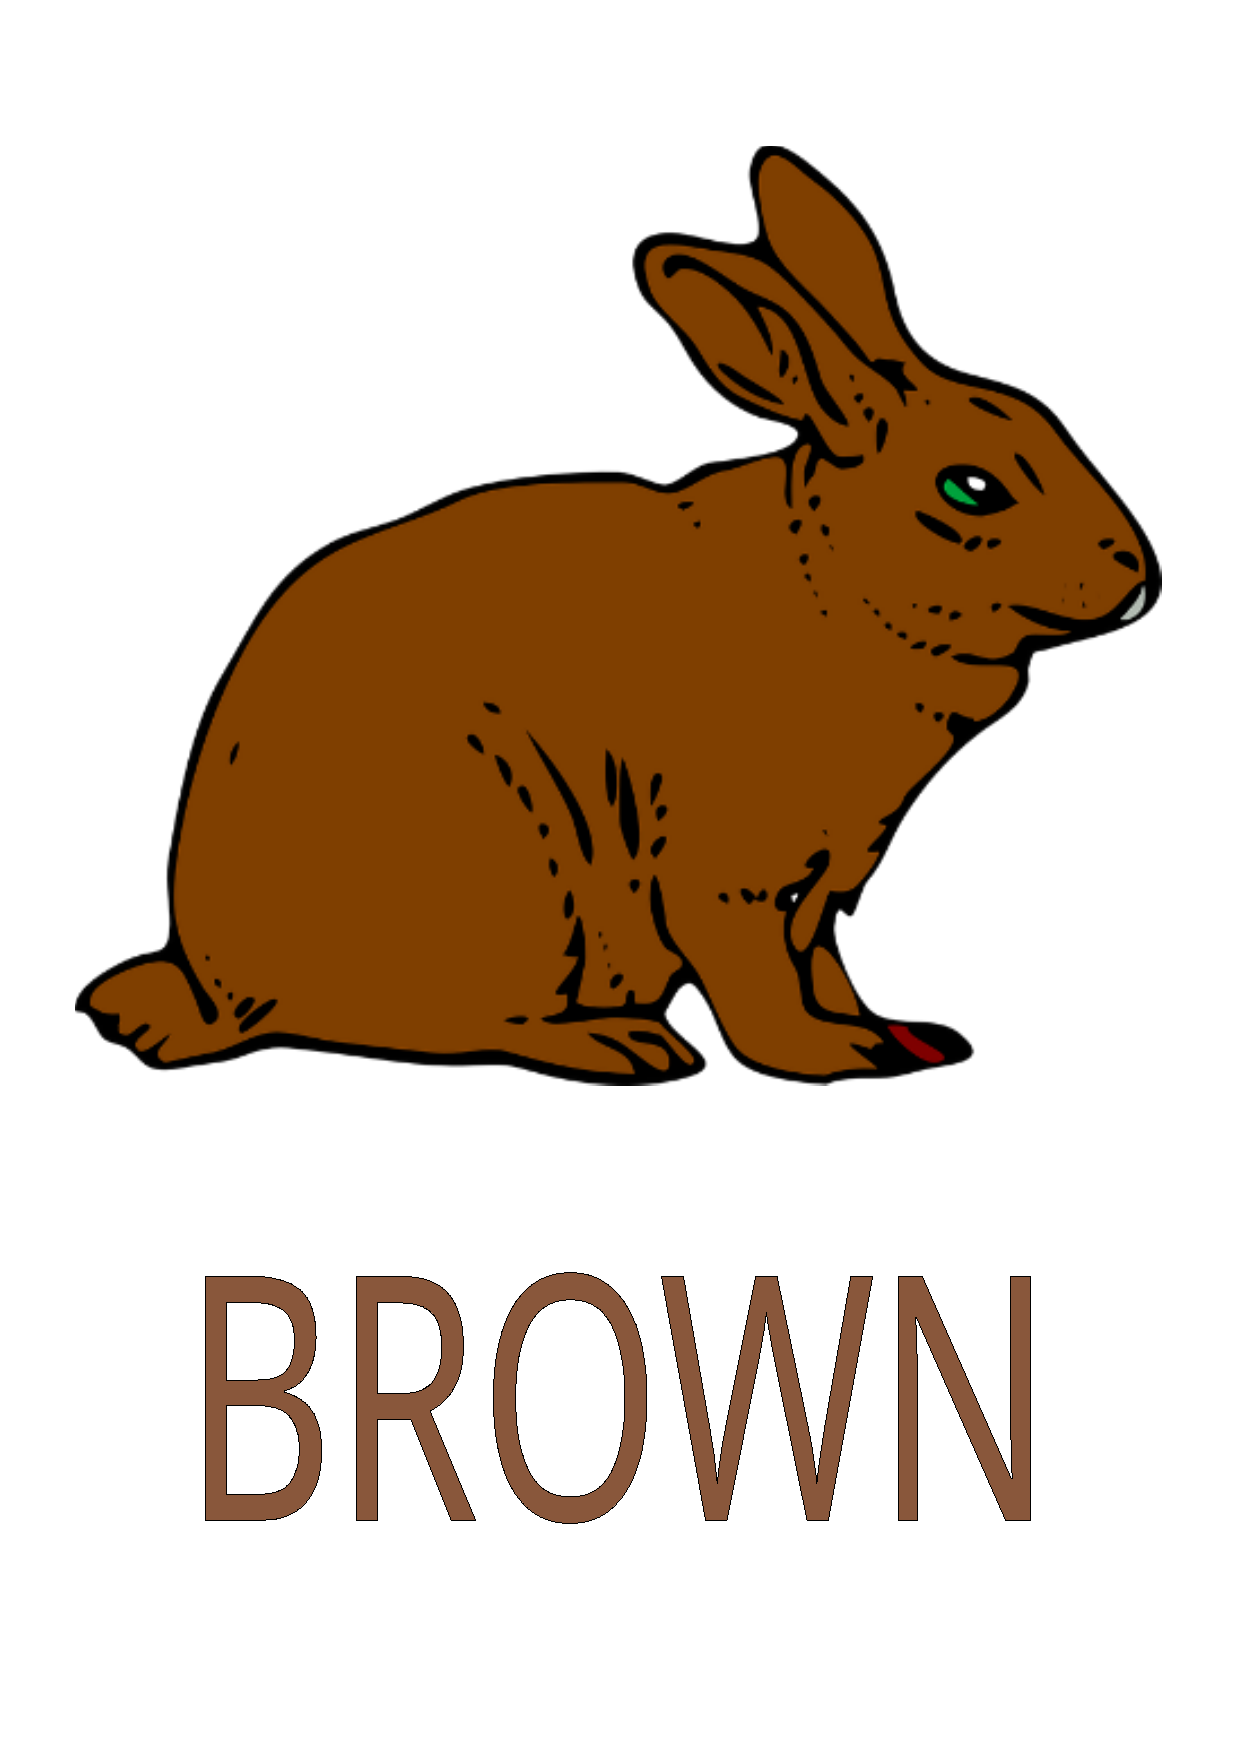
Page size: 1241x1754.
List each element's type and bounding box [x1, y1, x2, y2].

picture [75, 146, 1162, 1086]
